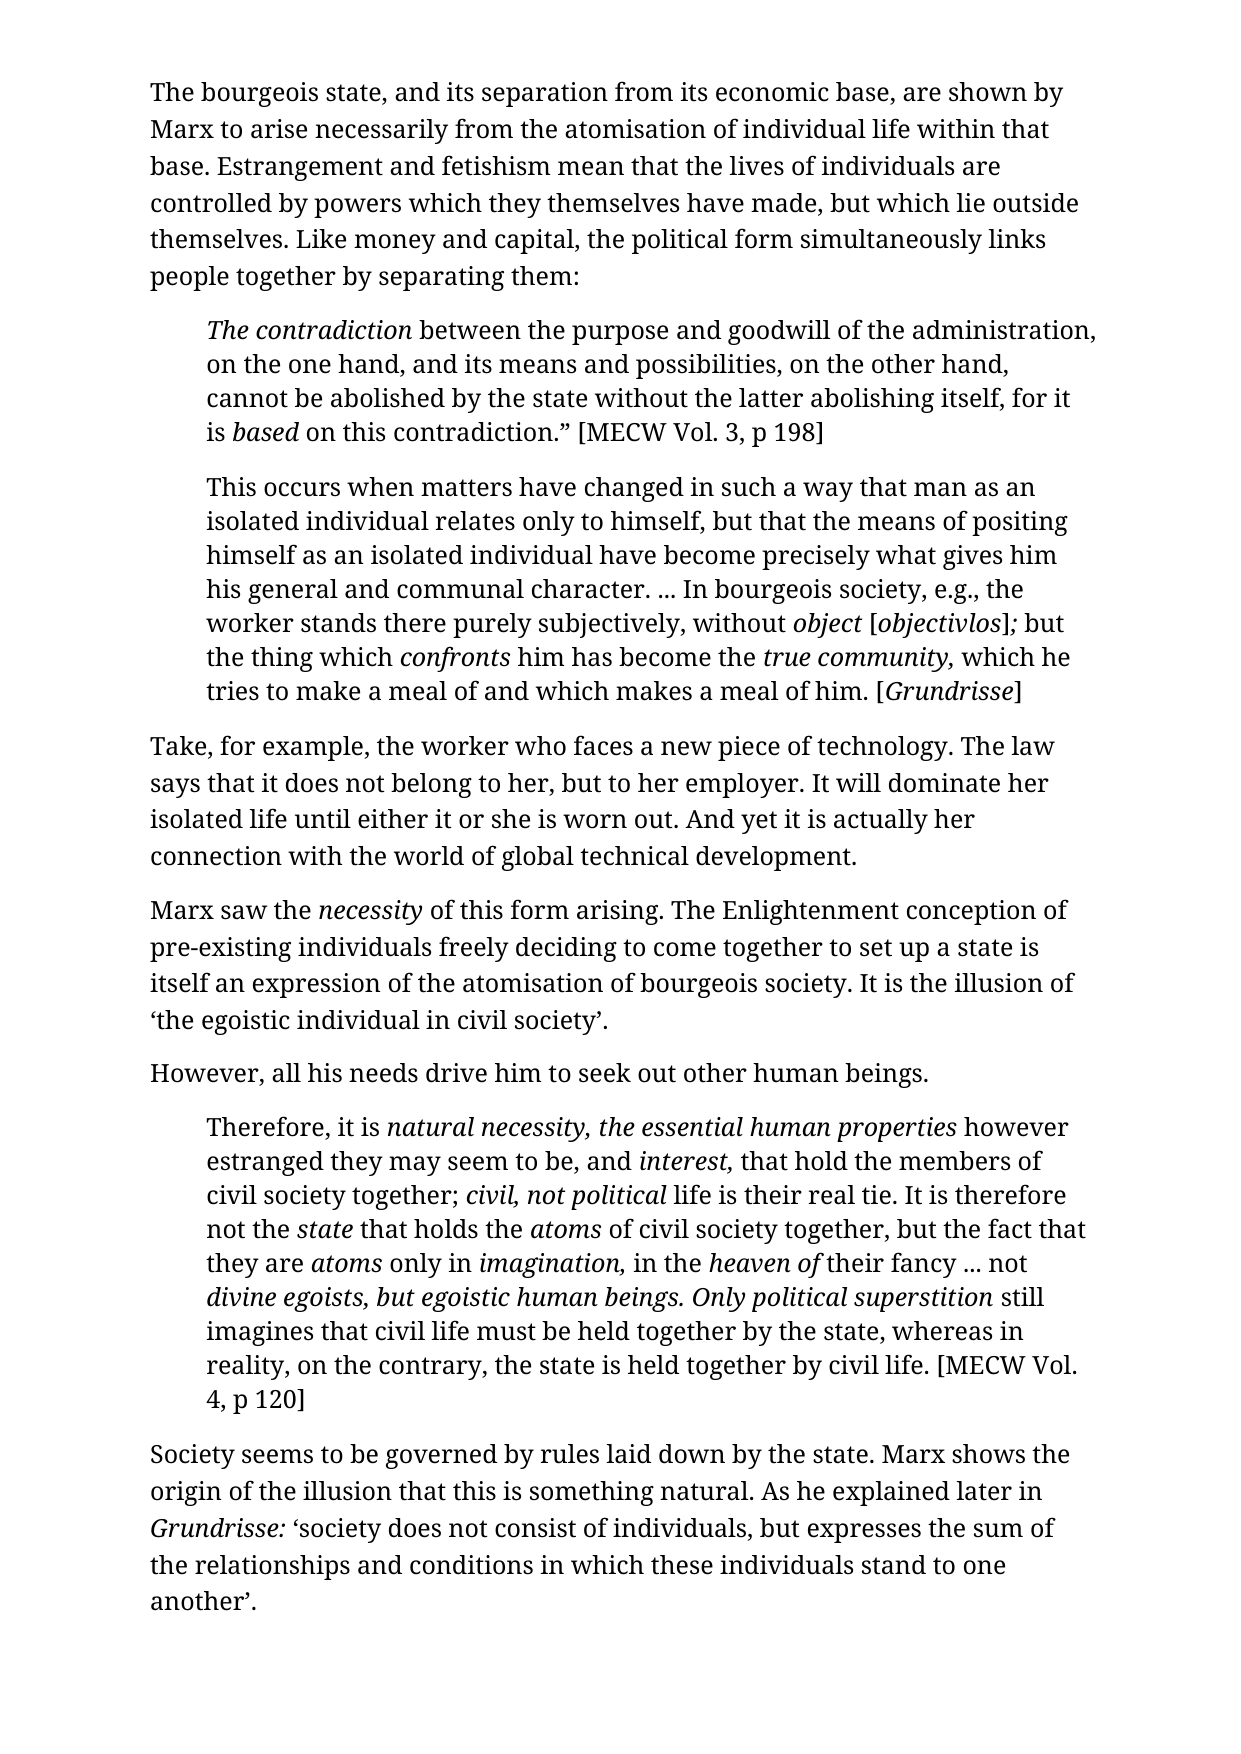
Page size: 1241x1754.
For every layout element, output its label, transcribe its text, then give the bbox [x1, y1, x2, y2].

text Therefore, it is natural necessity, the essential human properties however estranged they may seem to be, and interest, that hold the members of civil society together; civil, not political life is their real tie. It is therefore not the state that holds the atoms of civil society together, but the fact that they are atoms only in imagination, in the heaven of their fancy ... not divine egoists, but egoistic human beings. Only political superstition still imagines that civil life must be held together by the state, whereas in reality, on the contrary, the state is held together by civil life. [MECW Vol. 4, p 120] [206, 1109, 1097, 1416]
text Take, for example, the worker who faces a new piece of technology. The law says that it does not belong to her, but to her employer. It will dominate her isolated life until either it or she is worn out. And yet it is actually her connection with the world of global technical development. [150, 729, 1097, 873]
text Society seems to be governed by rules laid down by the state. Marx shows the origin of the illusion that this is something natural. As he explained later in Grundrisse: ‘society does not consist of individuals, but expresses the sum of the relationships and conditions in which these individuals stand to one another’. [150, 1437, 1097, 1618]
text This occurs when matters have changed in such a way that man as an isolated individual relates only to himself, but that the means of positing himself as an isolated individual have become precisely what gives him his general and communal character. ... In bourgeois society, e.g., the worker stands there purely subjectively, without object [objectivlos]; but the thing which confronts him has become the true community, which he tries to make a meal of and which makes a meal of him. [Grundrisse] [206, 469, 1097, 708]
text The bourgeois state, and its separation from its economic base, are shown by Marx to arise necessarily from the atomisation of individual life within that base. Estrangement and fetishism mean that the lives of individuals are controlled by powers which they themselves have made, but which lie outside themselves. Like money and capital, the political form simultaneously links people together by separating them: [150, 75, 1097, 293]
text The contradiction between the purpose and goodwill of the administration, on the one hand, and its means and possibilities, on the other hand, cannot be abolished by the state without the latter abolishing itself, for it is based on this contradiction.” [MECW Vol. 3, p 198] [206, 312, 1097, 448]
text However, all his needs drive him to seek out other human beings. [150, 1056, 1097, 1090]
text Marx saw the necessity of this form arising. The Enlightenment conception of pre-existing individuals freely deciding to come together to set up a state is itself an expression of the atomisation of bourgeois society. It is the illusion of ‘the egoistic individual in civil society’. [150, 892, 1097, 1037]
